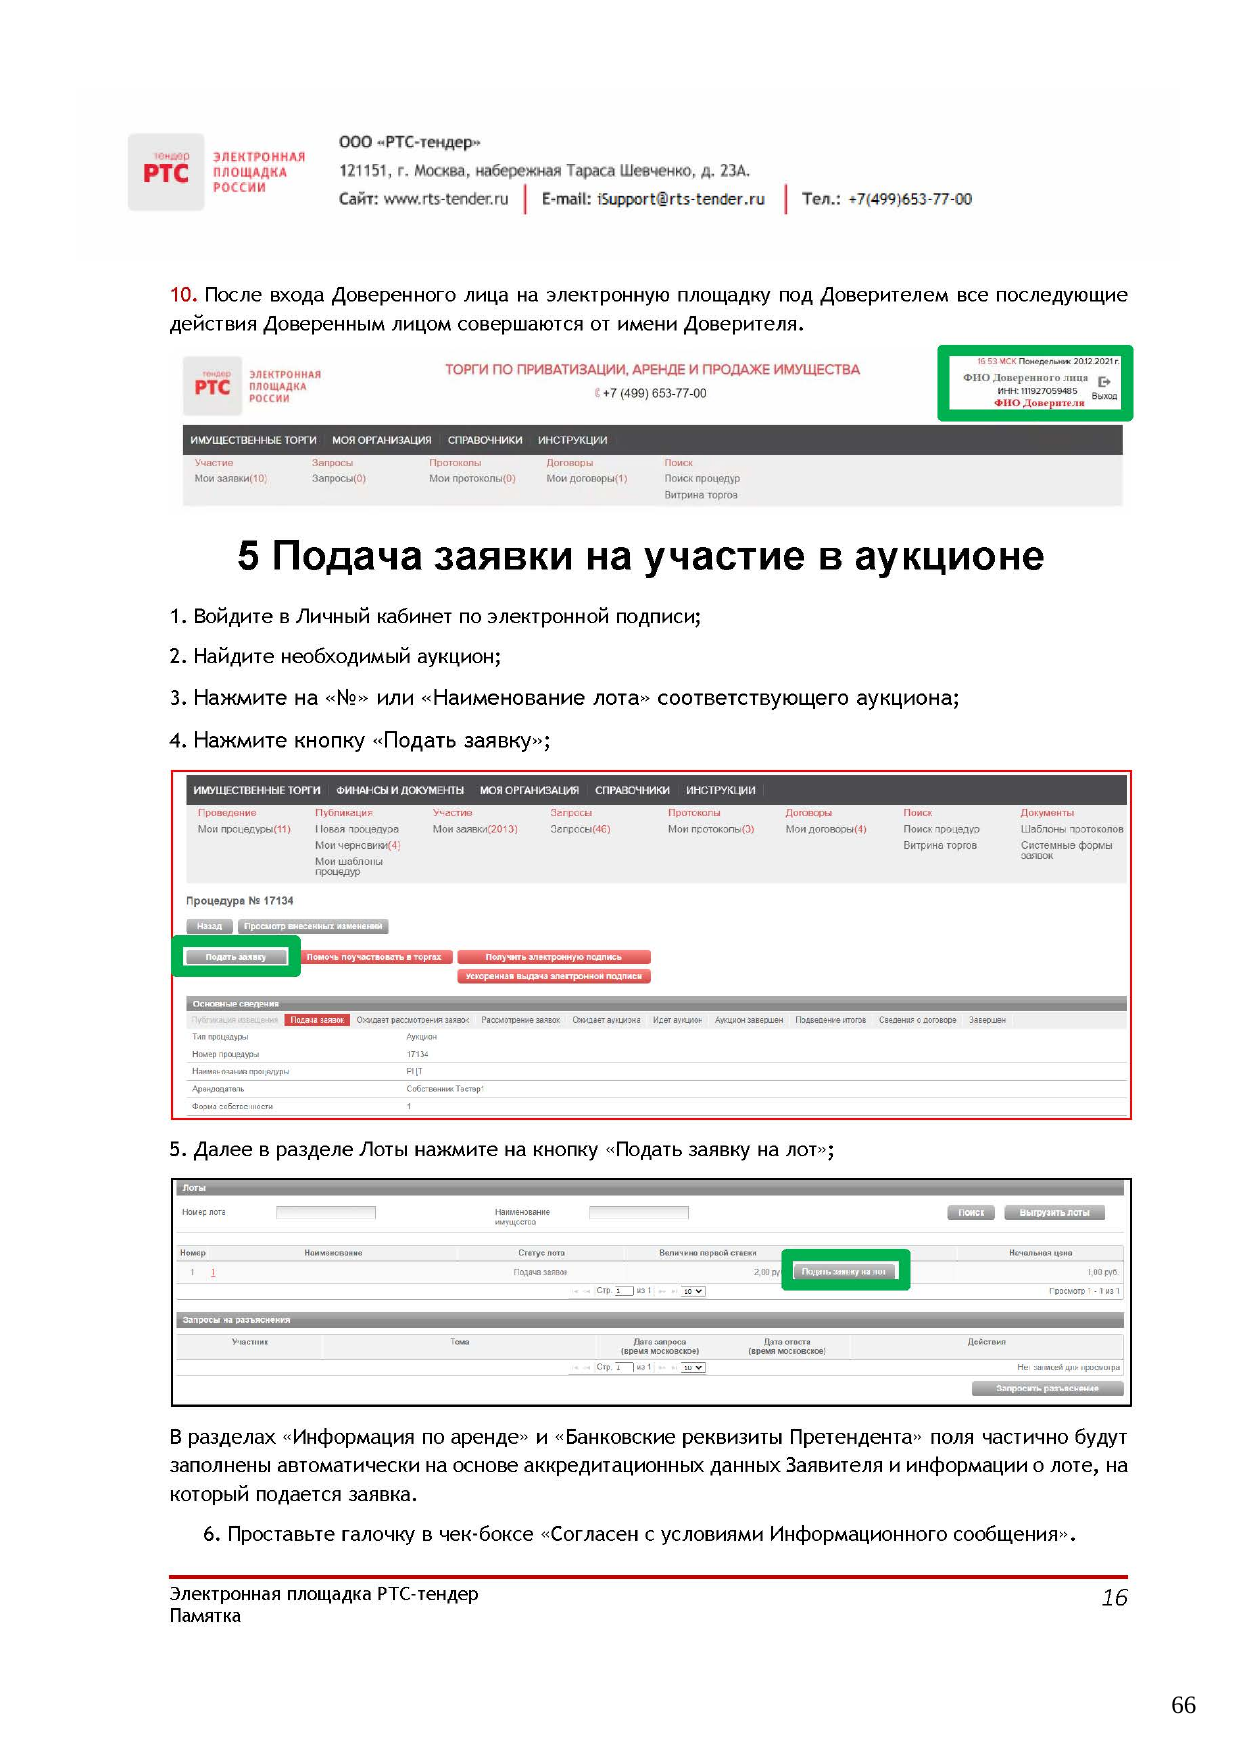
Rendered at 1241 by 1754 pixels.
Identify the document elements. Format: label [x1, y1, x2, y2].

picture [76, 88, 1194, 1666]
